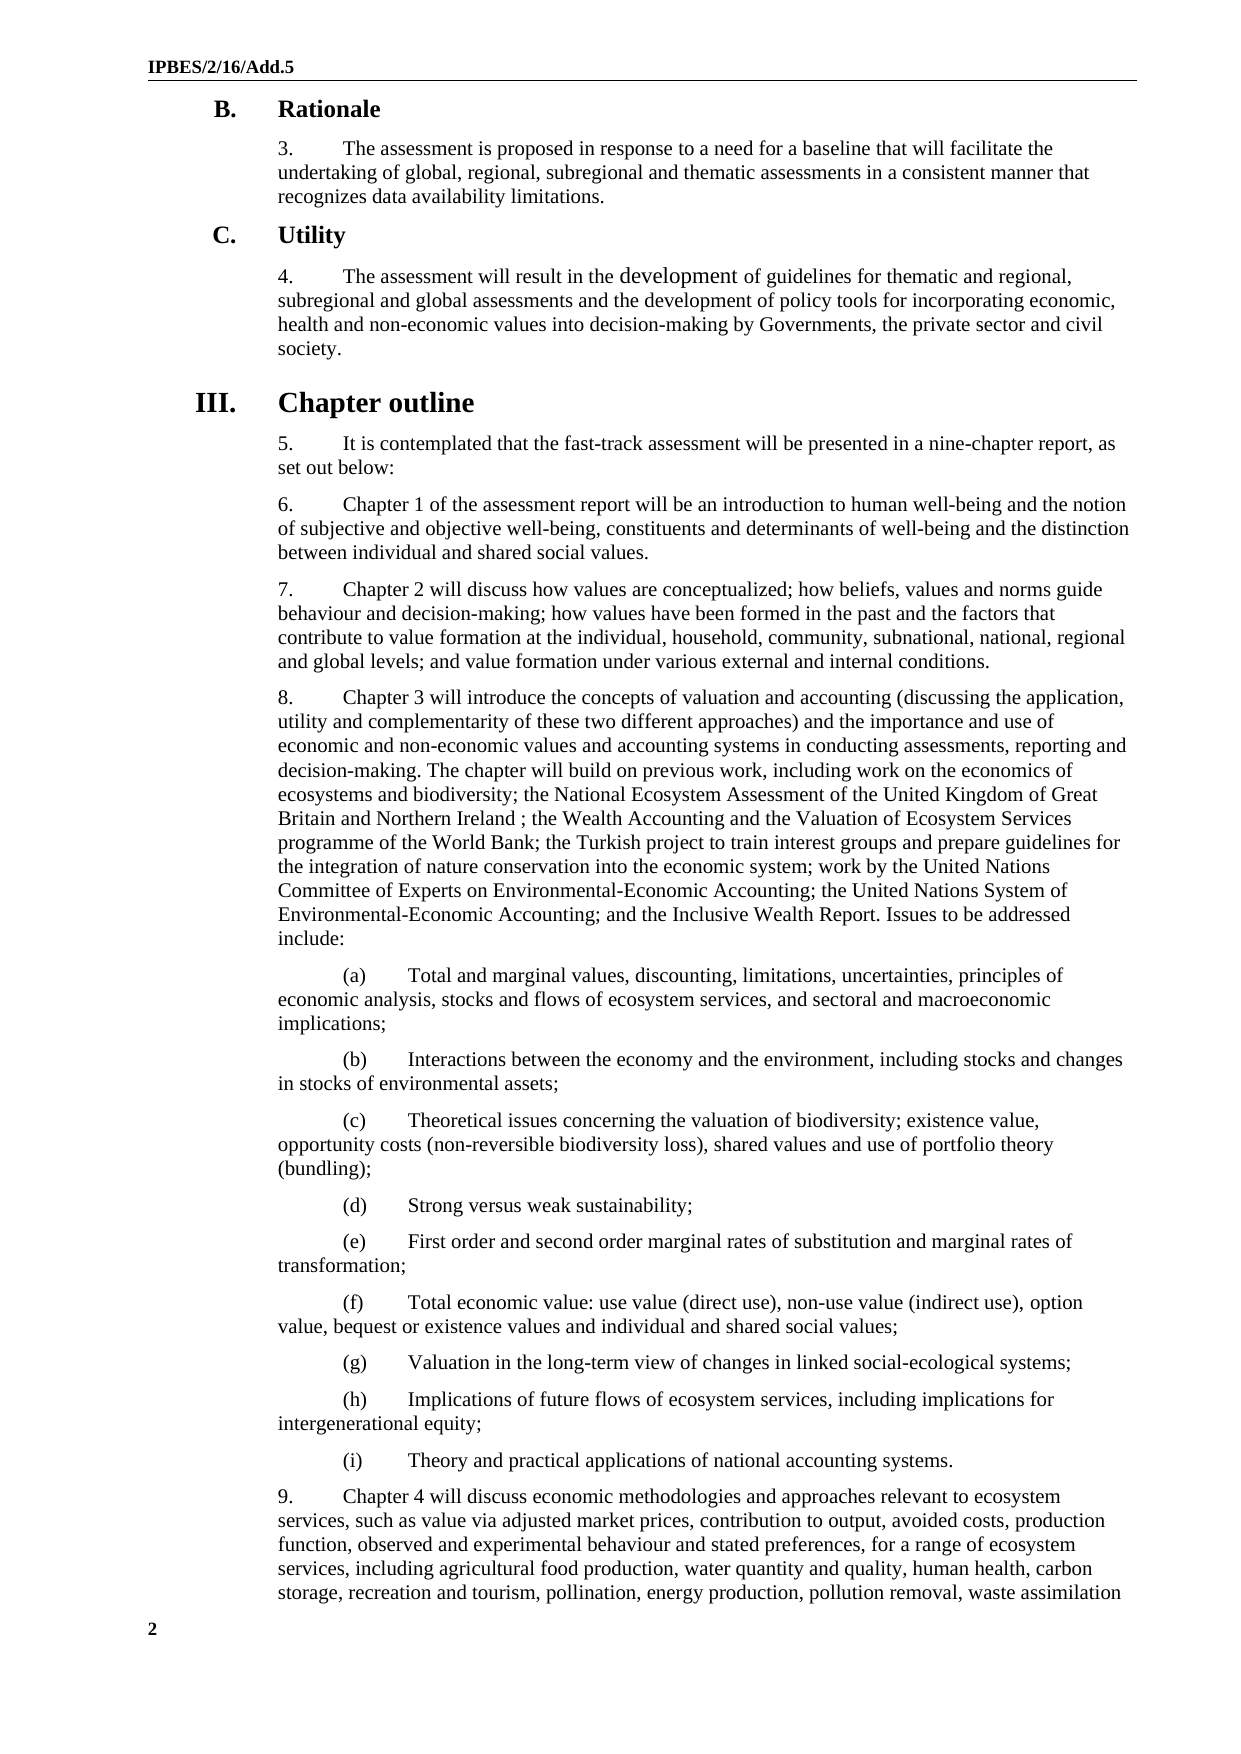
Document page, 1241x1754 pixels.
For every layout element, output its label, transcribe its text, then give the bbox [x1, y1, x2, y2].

text (c) Theoretical issues concerning the valuation of biodiversity; existence value, opportunity costs (non-reversible biodiversity loss), shared values and use of portfolio theory (bundling); [278, 1108, 1137, 1180]
text It is contemplated that the fast-track assessment will be presented in a nine-chapter report, as set out below: [278, 431, 1137, 479]
text Chapter 3 will introduce the concepts of valuation and accounting (discussing the application, utility and complementarity of these two different approaches) and the importance and use of economic and non-economic values and accounting systems in conducting assessments, reporting and decision-making. The chapter will build on previous work, including work on the economics of ecosystems and biodiversity; the National Ecosystem Assessment of the United Kingdom of Great Britain and Northern Ireland ; the Wealth Accounting and the Valuation of Ecosystem Services programme of the World Bank; the Turkish project to train interest groups and prepare guidelines for the integration of nature conservation into the economic system; work by the United Nations Committee of Experts on Environmental-Economic Accounting; the United Nations System of Environmental-Economic Accounting; and the Inclusive Wealth Report. Issues to be addressed include: [278, 685, 1137, 950]
text (d) Strong versus weak sustainability; [278, 1192, 1137, 1217]
text (i) Theory and practical applications of national accounting systems. [278, 1447, 1137, 1472]
text (e) First order and second order marginal rates of substitution and marginal rates of transformation; [278, 1229, 1137, 1277]
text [278, 1484, 1137, 1604]
text The assessment is proposed in response to a need for a baseline that will facilitate the undertaking of global, regional, subregional and thematic assessments in a consistent manner that recognizes data availability limitations. [278, 136, 1137, 208]
text (a) Total and marginal values, discounting, limitations, uncertainties, principles of economic analysis, stocks and flows of ecosystem services, and sectoral and macroeconomic implications; [278, 962, 1137, 1035]
text (h) Implications of future flows of ecosystem services, including implications for intergenerational equity; [278, 1387, 1137, 1435]
text C. Utility [148, 220, 1107, 249]
text B. Rationale [148, 94, 1107, 123]
text (g) Valuation in the long-term view of changes in linked social-ecological systems; [278, 1350, 1137, 1374]
text Chapter 2 will discuss how values are conceptualized; how beliefs, values and norms guide behaviour and decision-making; how values have been formed in the past and the factors that contribute to value formation at the individual, household, community, subnational, national, regional and global levels; and value formation under various external and internal conditions. [278, 577, 1137, 673]
text III. Chapter outline [148, 385, 1107, 419]
text (f) Total economic value: use value (direct use), non-use value (indirect use), option value, bequest or existence values and individual and shared social values; [278, 1290, 1137, 1338]
text (b) Interactions between the economy and the environment, including stocks and changes in stocks of environmental assets; [278, 1047, 1137, 1095]
text The assessment will result in the development of guidelines for thematic and regional, subregional and global assessments and the development of policy tools for incorporating economic, health and non-economic values into decision-making by Governments, the private sector and civil society. [278, 262, 1137, 360]
text Chapter 1 of the assessment report will be an introduction to human well-being and the notion of subjective and objective well-being, constituents and determinants of well-being and the distinction between individual and shared social values. [278, 492, 1137, 564]
